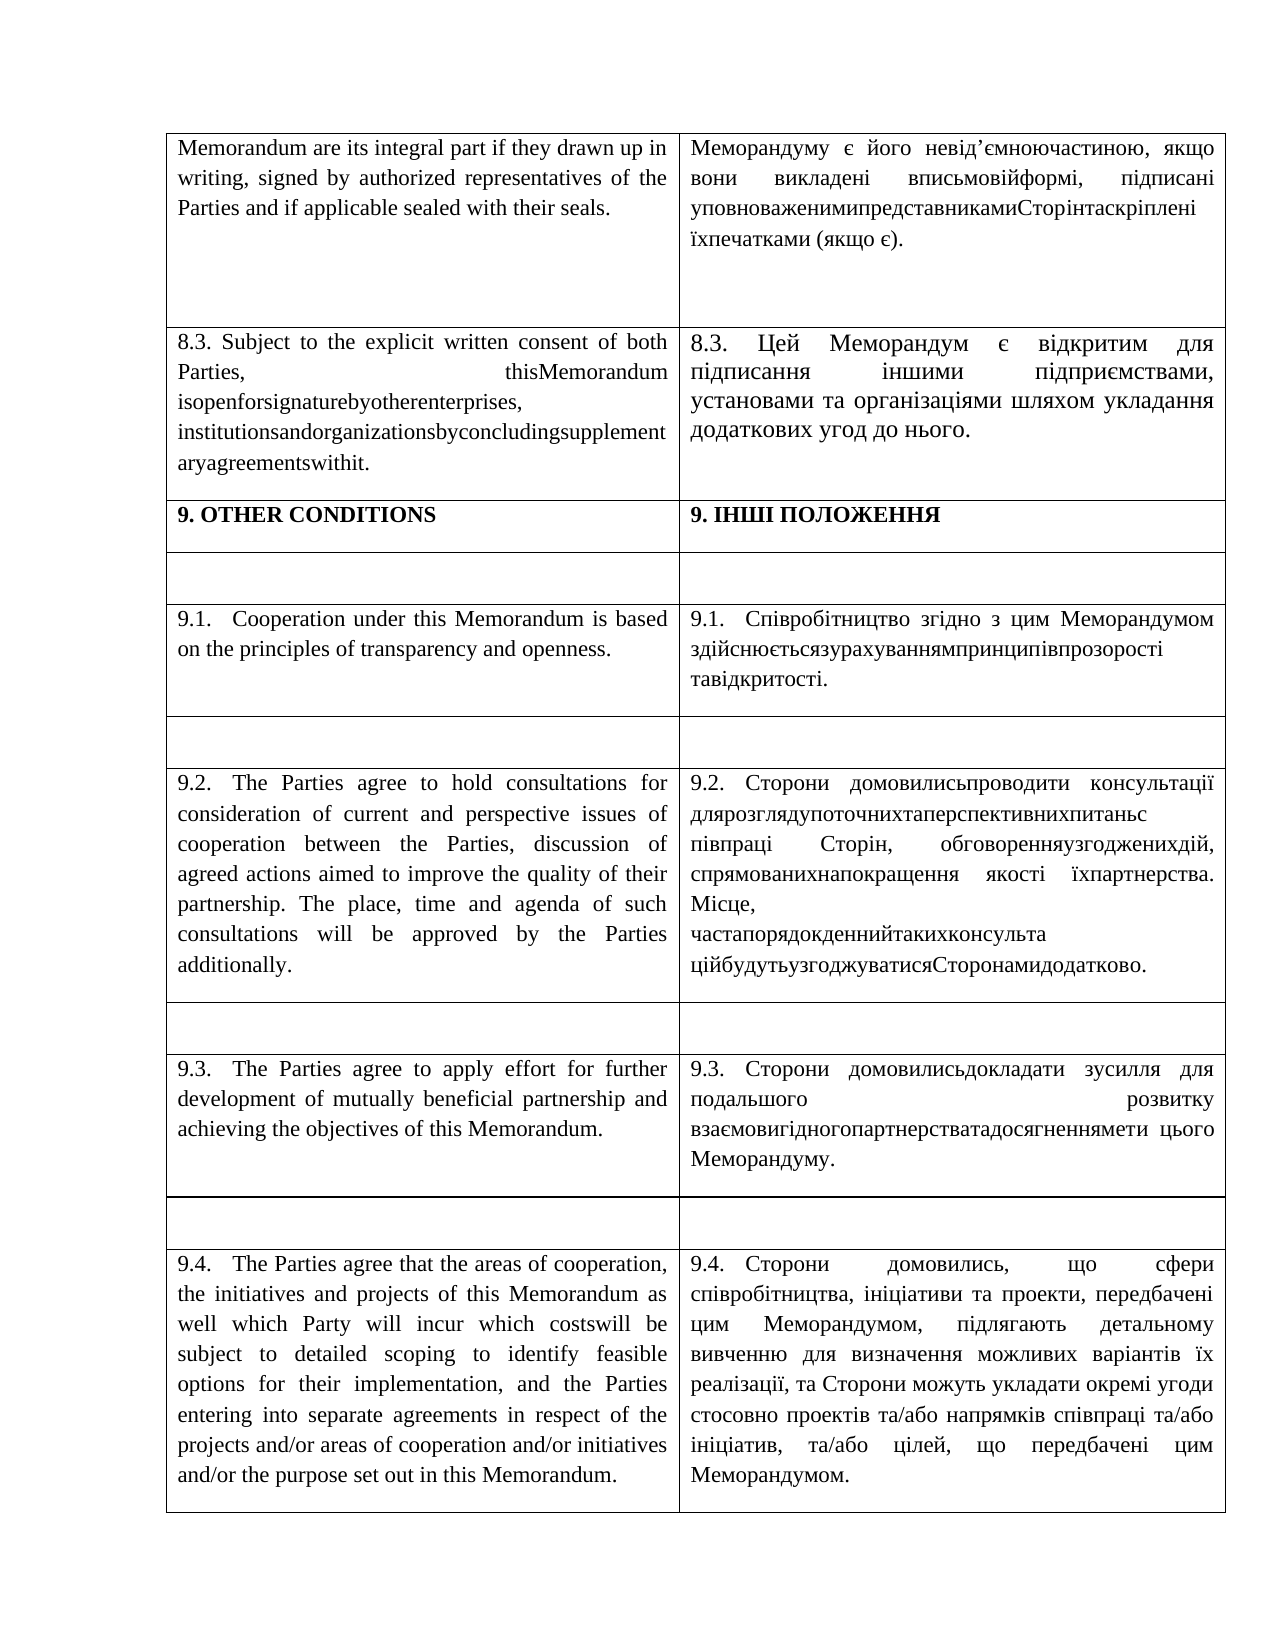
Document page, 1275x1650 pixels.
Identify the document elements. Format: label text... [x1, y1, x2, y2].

table_cell 9. OTHER CONDITIONS [167, 501, 679, 552]
table_cell 9. ІНШІ ПОЛОЖЕННЯ [680, 501, 1225, 552]
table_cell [680, 134, 1225, 327]
table_cell [680, 1003, 1225, 1054]
table_cell 8.3. Цей Меморандум є відкритим для підписання іншими підприємствами, установами та організаціями шляхом укладання додаткових угод до нього. [680, 328, 1225, 499]
table_cell 9.2. The Parties agree to hold consultations for consideration of current and perspective issues of cooperation between the Parties, discussion of agreed actions aimed to improve the quality of their partnership. The place, time and agenda of such consultations will be approved by the Parties additionally. [167, 769, 679, 1002]
table_cell [680, 1198, 1225, 1248]
table_cell [680, 717, 1225, 768]
table_cell 9.1. Співробітництво згідно з цим Меморандумом здійснюєтьсязурахуваннямпринципівпрозорості тавідкритості. [680, 605, 1225, 716]
table_cell 9.1. Cooperation under this Memorandum is based on the principles of transparency and openness. [167, 605, 679, 716]
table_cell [167, 1250, 679, 1512]
table_cell 8.3. Subject to the explicit written consent of both Parties, thisMemorandum isopenforsignaturebyotherenterprises, institutionsandorganizationsbyconcludingsupplementaryagreementswithit. [167, 328, 679, 499]
table_cell [680, 553, 1225, 604]
table_cell [167, 1003, 679, 1054]
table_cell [680, 1250, 1225, 1512]
table_cell [167, 1198, 679, 1248]
table_cell 9.3. Сторони домовилисьдокладати зусилля для подальшого розвитку взаємовигідногопартнерстватадосягненнямети цього Меморандуму. [680, 1055, 1225, 1196]
table_cell 9.2. Сторони домовилисьпроводити консультації длярозглядупоточнихтаперспективнихпитаньспівпраці Сторін, обговоренняузгодженихдій, спрямованихнапокращення якості їхпартнерства. Місце, частапорядокденнийтакихконсультаційбудутьузгоджуватисяСторонамидодатково. [680, 769, 1225, 1002]
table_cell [167, 134, 679, 327]
table_cell [167, 553, 679, 604]
table_cell 9.3. The Parties agree to apply effort for further development of mutually beneficial partnership and achieving the objectives of this Memorandum. [167, 1055, 679, 1196]
table_cell [167, 717, 679, 768]
